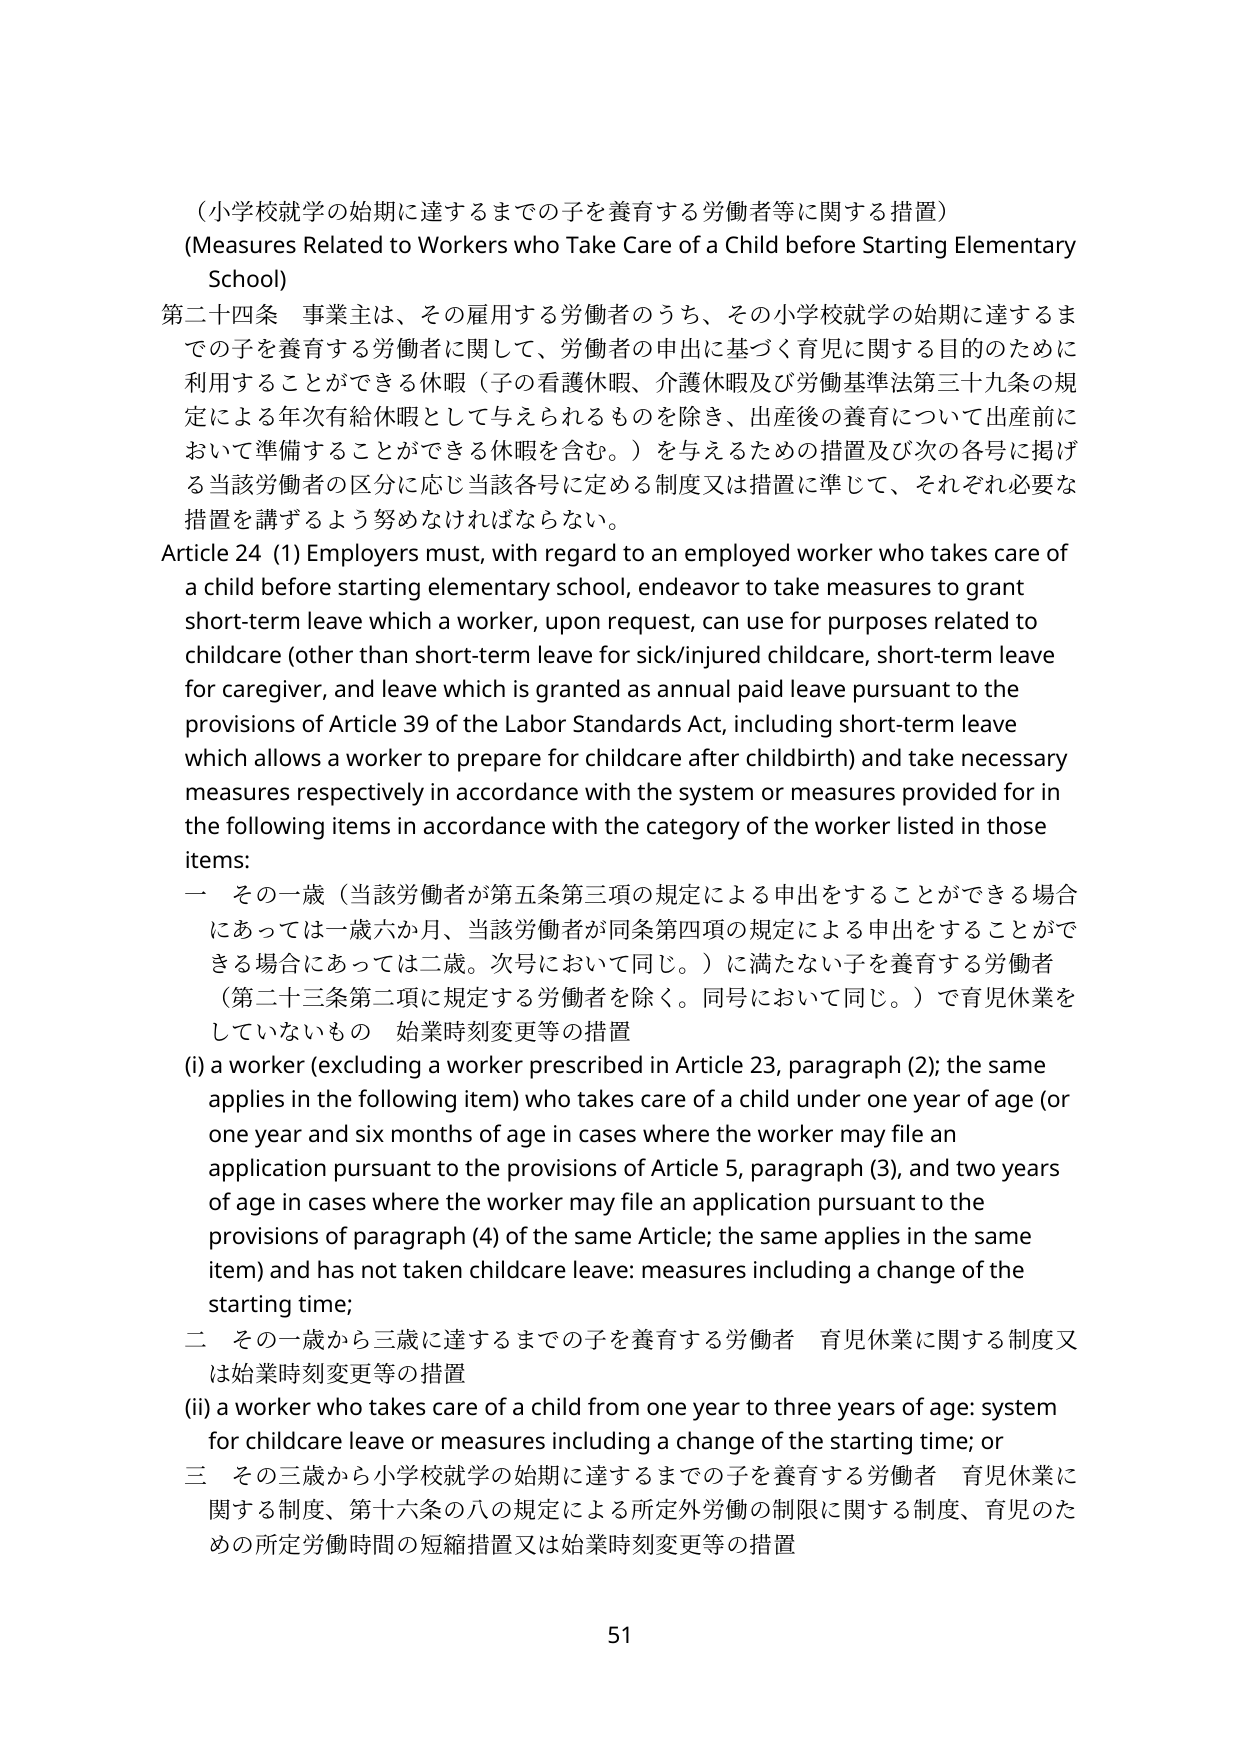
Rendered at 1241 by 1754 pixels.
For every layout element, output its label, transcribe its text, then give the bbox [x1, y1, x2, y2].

text Article 24 (1) Employers must, with regard to an employed worker who takes care of a child before starting elementary school, endeavor to take measures to grant short-term leave which a worker, upon request, can use for purposes related to childcare (other than short-term leave for sick/injured childcare, short-term leave for caregiver, and leave which is granted as annual paid leave pursuant to the provisions of Article 39 of the Labor Standards Act, including short-term leave which allows a worker to prepare for childcare after childbirth) and take necessary measures respectively in accordance with the system or measures provided for in the following items in accordance with the category of the worker listed in those items: [161, 535, 1079, 877]
text 三 その三歳から小学校就学の始期に達するまでの子を養育する労働者 育児休業に関する制度、第十六条の八の規定による所定外労働の制限に関する制度、育児のための所定労働時間の短縮措置又は始業時刻変更等の措置 [184, 1458, 1079, 1560]
text (ii) a worker who takes care of a child from one year to three years of age: system for childcare leave or measures including a change of the starting time; or [184, 1389, 1079, 1458]
text 一 その一歳（当該労働者が第五条第三項の規定による申出をすることができる場合にあっては一歳六か月、当該労働者が同条第四項の規定による申出をすることができる場合にあっては二歳。次号において同じ。）に満たない子を養育する労働者（第二十三条第二項に規定する労働者を除く。同号において同じ。）で育児休業をしていないもの 始業時刻変更等の措置 [184, 877, 1079, 1048]
text （小学校就学の始期に達するまでの子を養育する労働者等に関する措置） [184, 194, 1079, 228]
text (Measures Related to Workers who Take Care of a Child before Starting Elementary School) [184, 228, 1079, 296]
text (i) a worker (excluding a worker prescribed in Article 23, paragraph (2); the same applies in the following item) who takes care of a child under one year of age (or one year and six months of age in cases where the worker may file an application pursuant to the provisions of Article 5, paragraph (3), and two years of age in cases where the worker may file an application pursuant to the provisions of paragraph (4) of the same Article; the same applies in the same item) and has not taken childcare leave: measures including a change of the starting time; [184, 1048, 1079, 1321]
text 第二十四条 事業主は、その雇用する労働者のうち、その小学校就学の始期に達するまでの子を養育する労働者に関して、労働者の申出に基づく育児に関する目的のために利用することができる休暇（子の看護休暇、介護休暇及び労働基準法第三十九条の規定による年次有給休暇として与えられるものを除き、出産後の養育について出産前において準備することができる休暇を含む。）を与えるための措置及び次の各号に掲げる当該労働者の区分に応じ当該各号に定める制度又は措置に準じて、それぞれ必要な措置を講ずるよう努めなければならない。 [161, 296, 1079, 535]
text 二 その一歳から三歳に達するまでの子を養育する労働者 育児休業に関する制度又は始業時刻変更等の措置 [184, 1321, 1079, 1389]
